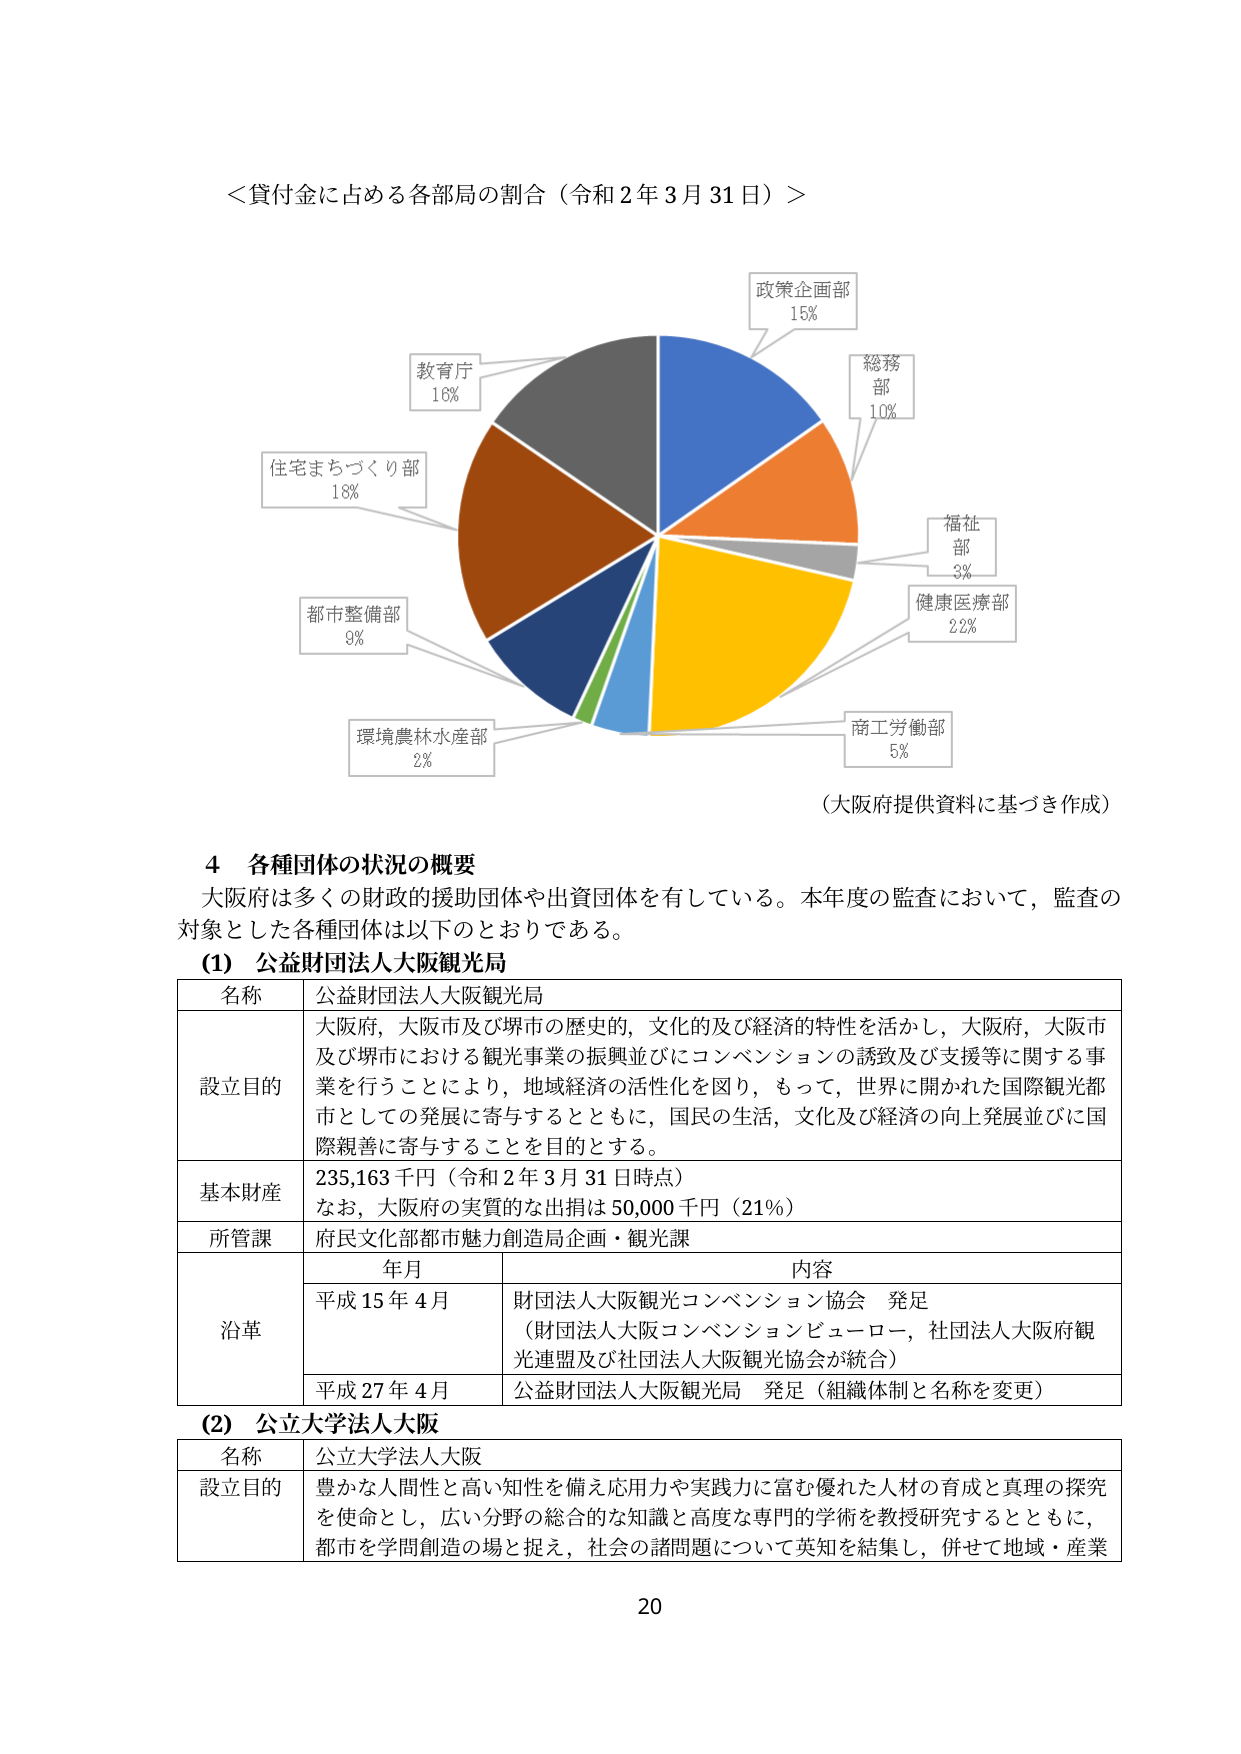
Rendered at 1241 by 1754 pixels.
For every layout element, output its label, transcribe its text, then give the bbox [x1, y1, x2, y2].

table_header 名称 [178, 1440, 303, 1470]
table_cell 年月 [304, 1253, 502, 1283]
text （大阪府提供資料に基づき作成） [177, 788, 1122, 818]
text 大阪府は多くの財政的援助団体や出資団体を有している。本年度の監査において，監査の対象とした各種団体は以下のとおりである。 [177, 879, 1122, 945]
table_cell 設立目的 [178, 1011, 303, 1160]
text ４ 各種団体の状況の概要 [177, 847, 1122, 879]
table_cell 沿革 [178, 1253, 303, 1405]
table_cell 公益財団法人大阪観光局 発足（組織体制と名称を変更） [503, 1375, 1121, 1405]
table_cell 内容 [503, 1253, 1121, 1283]
table_cell 所管課 [178, 1222, 303, 1252]
table_header 公益財団法人大阪観光局 [304, 980, 1121, 1009]
table_cell 財団法人大阪観光コンベンション協会 発足 （財団法人大阪コンベンションビューロー，社団法人大阪府観光連盟及び社団法人大阪観光協会が統合） [503, 1284, 1121, 1374]
table_cell 設立目的 [178, 1471, 303, 1561]
table_header 公立大学法人大阪 [304, 1440, 1121, 1470]
table_cell 基本財産 [178, 1161, 303, 1221]
table_header 名称 [178, 980, 303, 1009]
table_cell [304, 1471, 1121, 1561]
table_cell 235,163千円（令和2年3月31日時点） なお，大阪府の実質的な出捐は50,000千円（21％） [304, 1161, 1121, 1221]
table_cell 平成15年 4月 [304, 1284, 502, 1374]
table_cell 大阪府，大阪市及び堺市の歴史的，文化的及び経済的特性を活かし，大阪府，大阪市及び堺市における観光事業の振興並びにコンベンションの誘致及び支援等に関する事業を行うことにより，地域経済の活性化を図り，もって，世界に開かれた国際観光都市としての発展に寄与するとともに，国民の生活，文化及び経済の向上発展並びに国際親善に寄与することを目的とする。 [304, 1011, 1121, 1160]
text (2) 公立大学法人大阪 [177, 1406, 1122, 1439]
table_cell 府民文化部都市魅力創造局企画・観光課 [304, 1222, 1121, 1252]
text (1) 公益財団法人大阪観光局 [177, 945, 1122, 978]
text ＜貸付金に占める各部局の割合（令和2年3月31日）＞ [177, 177, 1122, 210]
picture [223, 210, 1093, 789]
table_cell 平成27年 4月 [304, 1375, 502, 1405]
